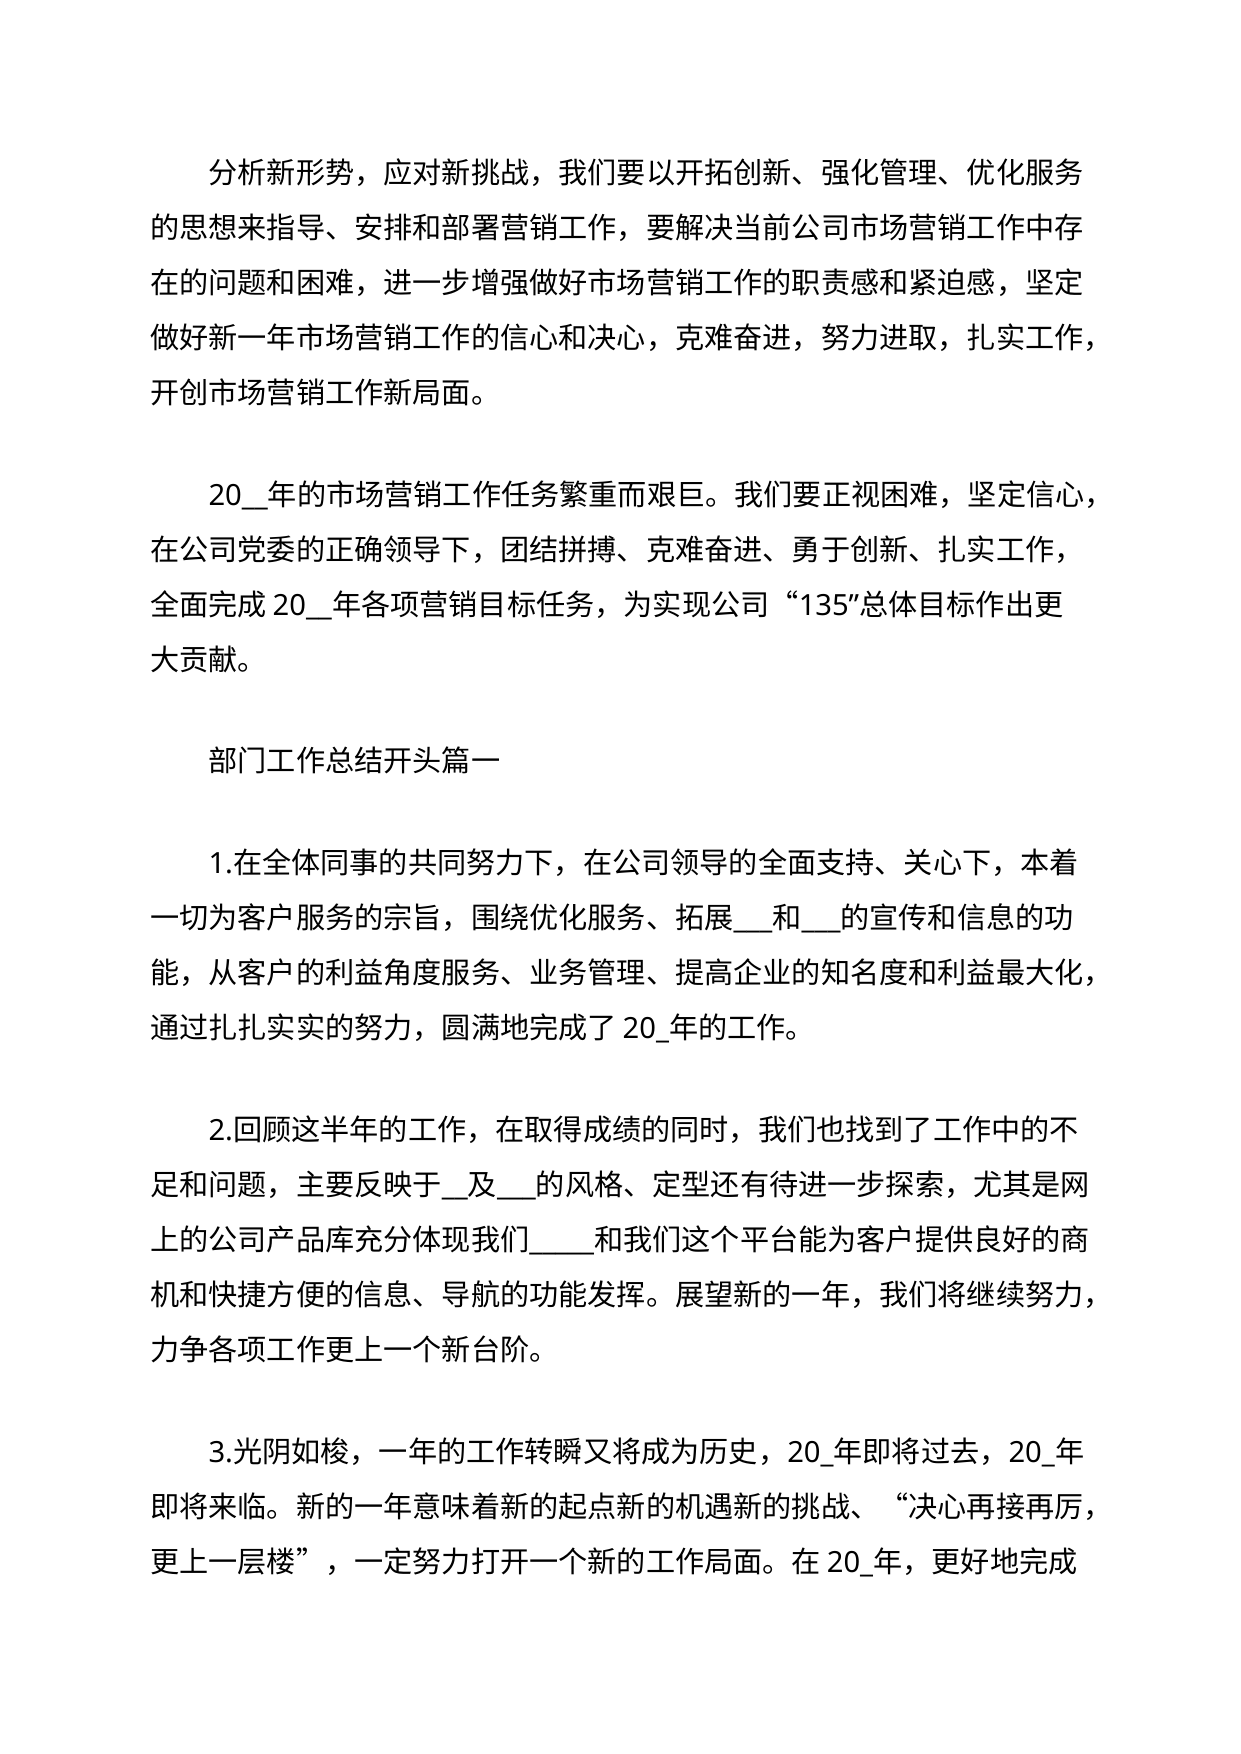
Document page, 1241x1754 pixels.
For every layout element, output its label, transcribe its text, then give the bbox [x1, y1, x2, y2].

text 20__年的市场营销工作任务繁重而艰巨。我们要正视困难，坚定信心，在公司党委的正确领导下，团结拼搏、克难奋进、勇于创新、扎实工作，全面完成20__年各项营销目标任务，为实现公司“135”总体目标作出更大贡献。 [150, 471, 1090, 678]
text 2.回顾这半年的工作，在取得成绩的同时，我们也找到了工作中的不足和问题，主要反映于__及___的风格、定型还有待进一步探索，尤其是网上的公司产品库充分体现我们_____和我们这个平台能为客户提供良好的商机和快捷方便的信息、导航的功能发挥。展望新的一年，我们将继续努力，力争各项工作更上一个新台阶。 [150, 1107, 1090, 1369]
text 1.在全体同事的共同努力下，在公司领导的全面支持、关心下，本着一切为客户服务的宗旨，围绕优化服务、拓展___和___的宣传和信息的功能，从客户的利益角度服务、业务管理、提高企业的知名度和利益最大化，通过扎扎实实的努力，圆满地完成了20_年的工作。 [150, 840, 1090, 1047]
text 分析新形势，应对新挑战，我们要以开拓创新、强化管理、优化服务的思想来指导、安排和部署营销工作，要解决当前公司市场营销工作中存在的问题和困难，进一步增强做好市场营销工作的职责感和紧迫感，坚定做好新一年市场营销工作的信心和决心，克难奋进，努力进取，扎实工作，开创市场营销工作新局面。 [150, 150, 1090, 412]
text 部门工作总结开头篇一 [150, 738, 1090, 780]
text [150, 1428, 1090, 1581]
